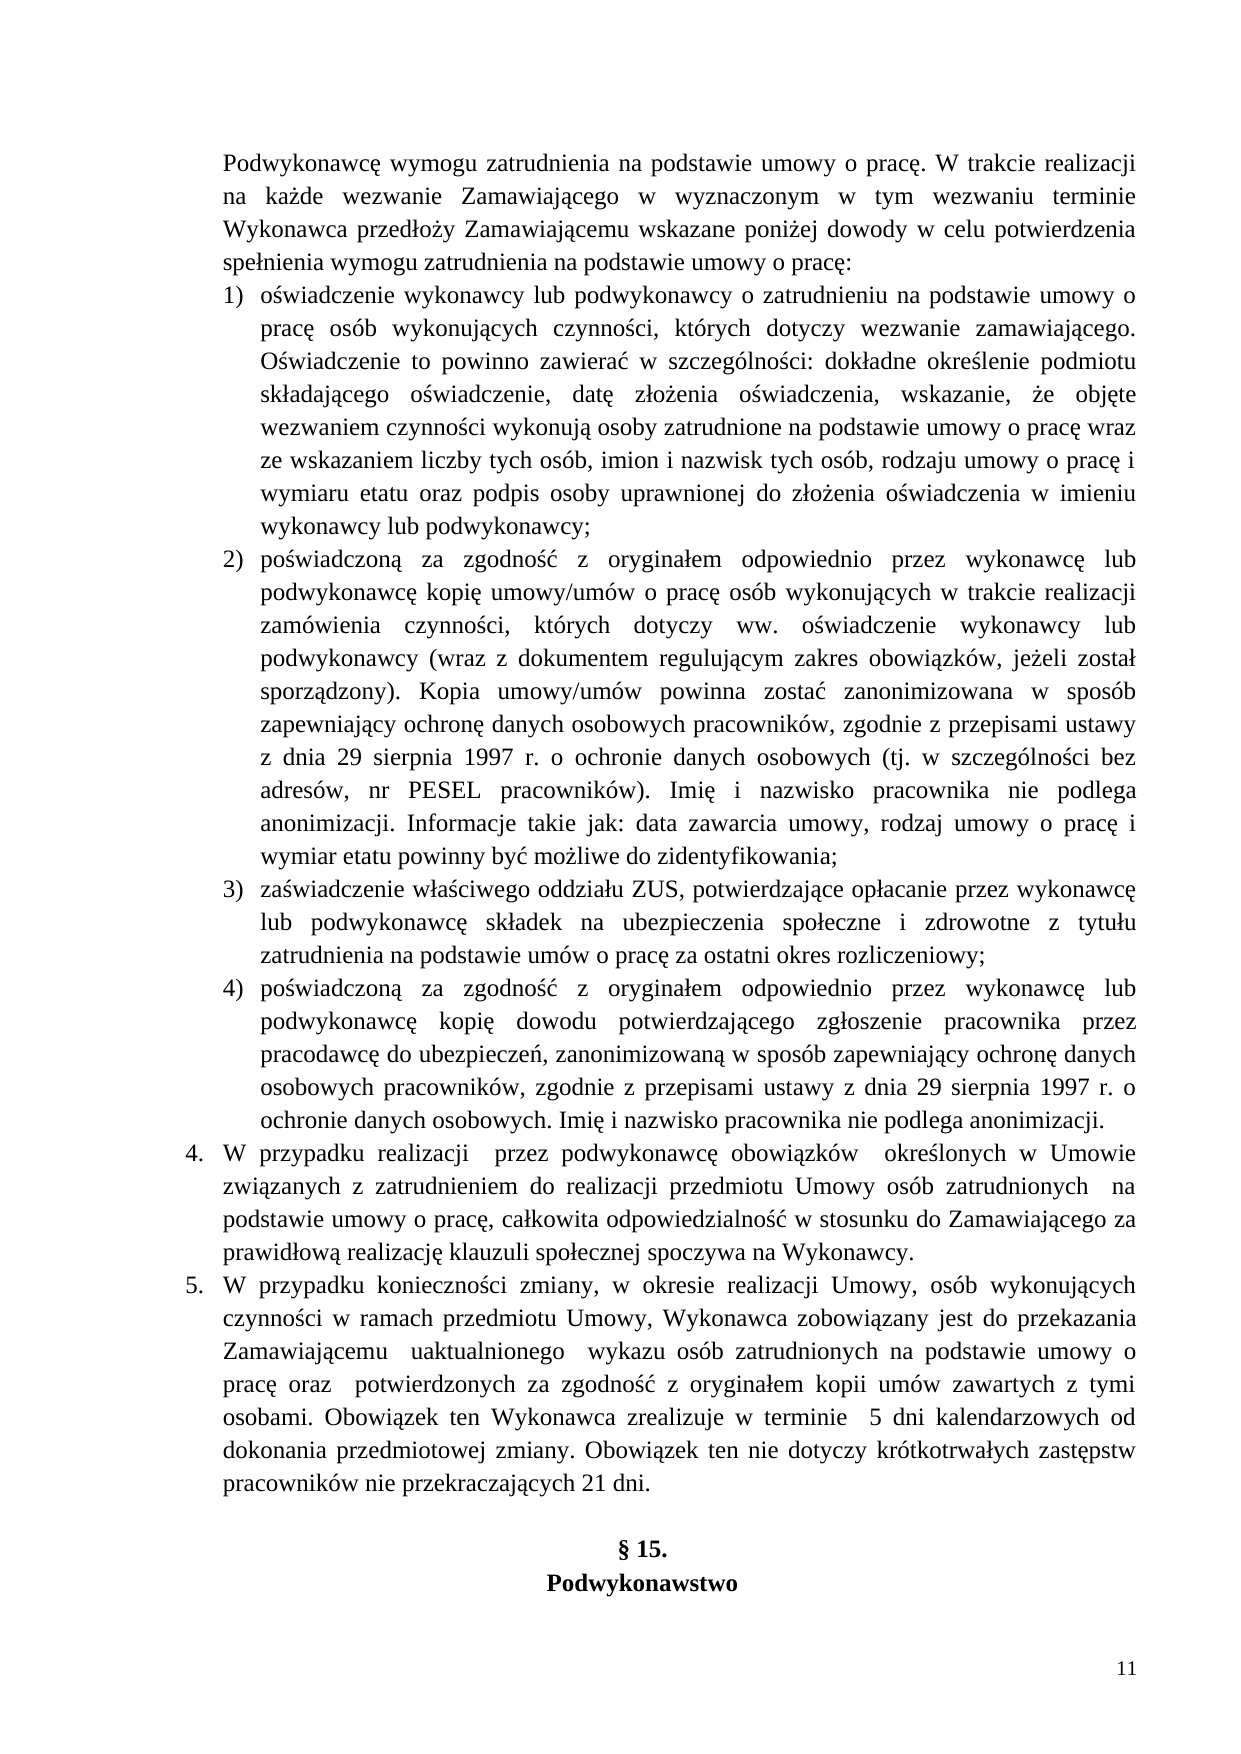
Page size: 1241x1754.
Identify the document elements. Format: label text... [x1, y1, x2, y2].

text § 15. [148, 1534, 1137, 1563]
list zaświadczenie właściwego oddziału ZUS, potwierdzające opłacanie przez wykonawcę lub podwykonawcę składek na ubezpieczenia społeczne i zdrowotne z tytułu zatrudnienia na podstawie umów o pracę za ostatni okres rozliczeniowy; [223, 874, 1137, 969]
list W przypadku realizacji przez podwykonawcę obowiązków określonych w Umowie związanych z zatrudnieniem do realizacji przedmiotu Umowy osób zatrudnionych na podstawie umowy o pracę, całkowita odpowiedzialność w stosunku do Zamawiającego za prawidłową realizację klauzuli społecznej spoczywa na Wykonawcy. [185, 1138, 1137, 1266]
list poświadczoną za zgodność z oryginałem odpowiednio przez wykonawcę lub podwykonawcę kopię umowy/umów o pracę osób wykonujących w trakcie realizacji zamówienia czynności, których dotyczy ww. oświadczenie wykonawcy lub podwykonawcy (wraz z dokumentem regulującym zakres obowiązków, jeżeli został sporządzony). Kopia umowy/umów powinna zostać zanonimizowana w sposób zapewniający ochronę danych osobowych pracowników, zgodnie z przepisami ustawy z dnia 29 sierpnia 1997 r. o ochronie danych osobowych (tj. w szczególności bez adresów, nr PESEL pracowników). Imię i nazwisko pracownika nie podlega anonimizacji. Informacje takie jak: data zawarcia umowy, rodzaj umowy o pracę i wymiar etatu powinny być możliwe do zidentyfikowania; [223, 544, 1137, 870]
list poświadczoną za zgodność z oryginałem odpowiednio przez wykonawcę lub podwykonawcę kopię dowodu potwierdzającego zgłoszenie pracownika przez pracodawcę do ubezpieczeń, zanonimizowaną w sposób zapewniający ochronę danych osobowych pracowników, zgodnie z przepisami ustawy z dnia 29 sierpnia 1997 r. o ochronie danych osobowych. Imię i nazwisko pracownika nie podlega anonimizacji. [223, 973, 1137, 1134]
text Podwykonawstwo [148, 1568, 1137, 1596]
list W przypadku konieczności zmiany, w okresie realizacji Umowy, osób wykonujących czynności w ramach przedmiotu Umowy, Wykonawca zobowiązany jest do przekazania Zamawiającemu uaktualnionego wykazu osób zatrudnionych na podstawie umowy o pracę oraz potwierdzonych za zgodność z oryginałem kopii umów zawartych z tymi osobami. Obowiązek ten Wykonawca zrealizuje w terminie 5 dni kalendarzowych od dokonania przedmiotowej zmiany. Obowiązek ten nie dotyczy krótkotrwałych zastępstw pracowników nie przekraczających 21 dni. [185, 1270, 1137, 1497]
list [185, 148, 1137, 276]
list oświadczenie wykonawcy lub podwykonawcy o zatrudnieniu na podstawie umowy o pracę osób wykonujących czynności, których dotyczy wezwanie zamawiającego. Oświadczenie to powinno zawierać w szczególności: dokładne określenie podmiotu składającego oświadczenie, datę złożenia oświadczenia, wskazanie, że objęte wezwaniem czynności wykonują osoby zatrudnione na podstawie umowy o pracę wraz ze wskazaniem liczby tych osób, imion i nazwisk tych osób, rodzaju umowy o pracę i wymiaru etatu oraz podpis osoby uprawnionej do złożenia oświadczenia w imieniu wykonawcy lub podwykonawcy; [223, 280, 1137, 540]
